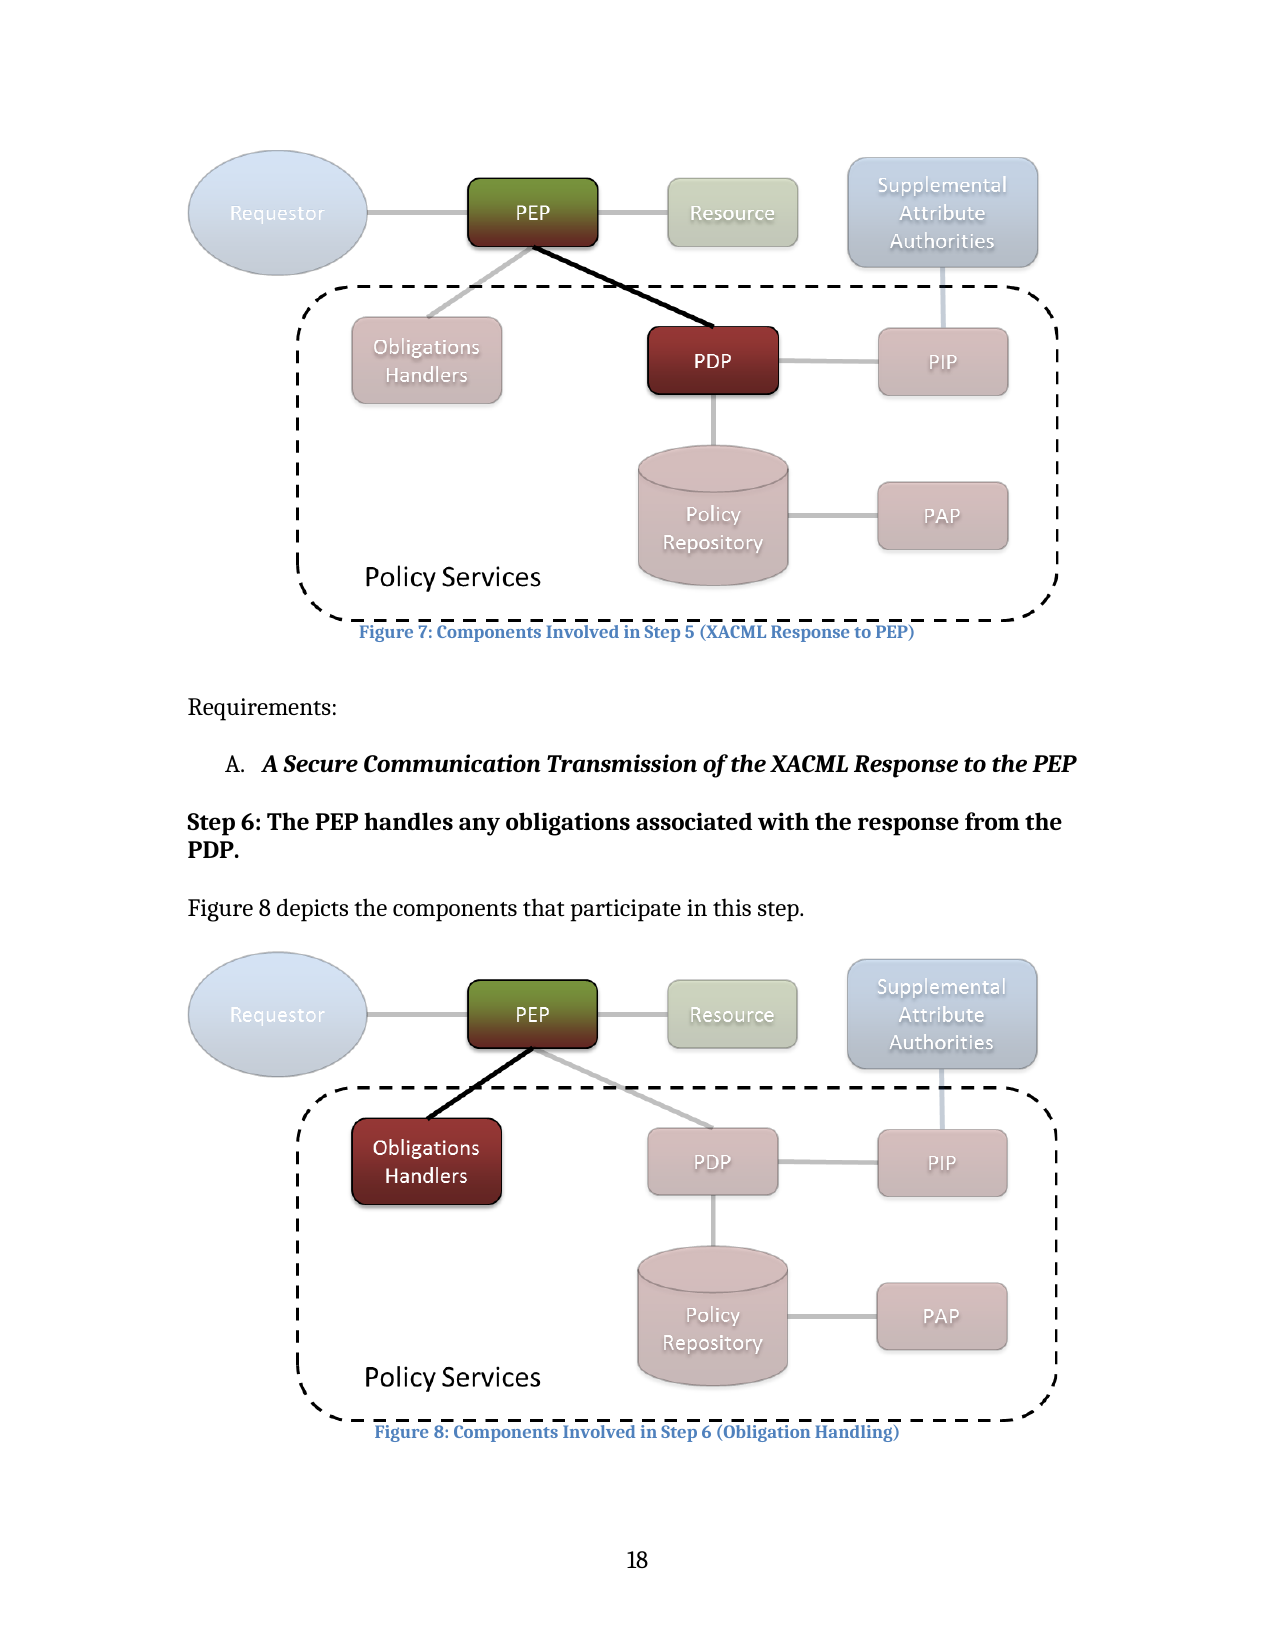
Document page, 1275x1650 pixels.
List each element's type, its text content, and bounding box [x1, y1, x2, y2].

text Figure 8 depicts the components that participate in this step. [187, 894, 1087, 922]
picture [187, 951, 1058, 1422]
list A Secure Communication Transmission of the XACML Response to the PEP [225, 750, 1087, 779]
text Requirements: [187, 692, 1087, 721]
picture [187, 150, 1059, 622]
text Step 6: The PEP handles any obligations associated with the response from the PDP. [187, 807, 1087, 865]
